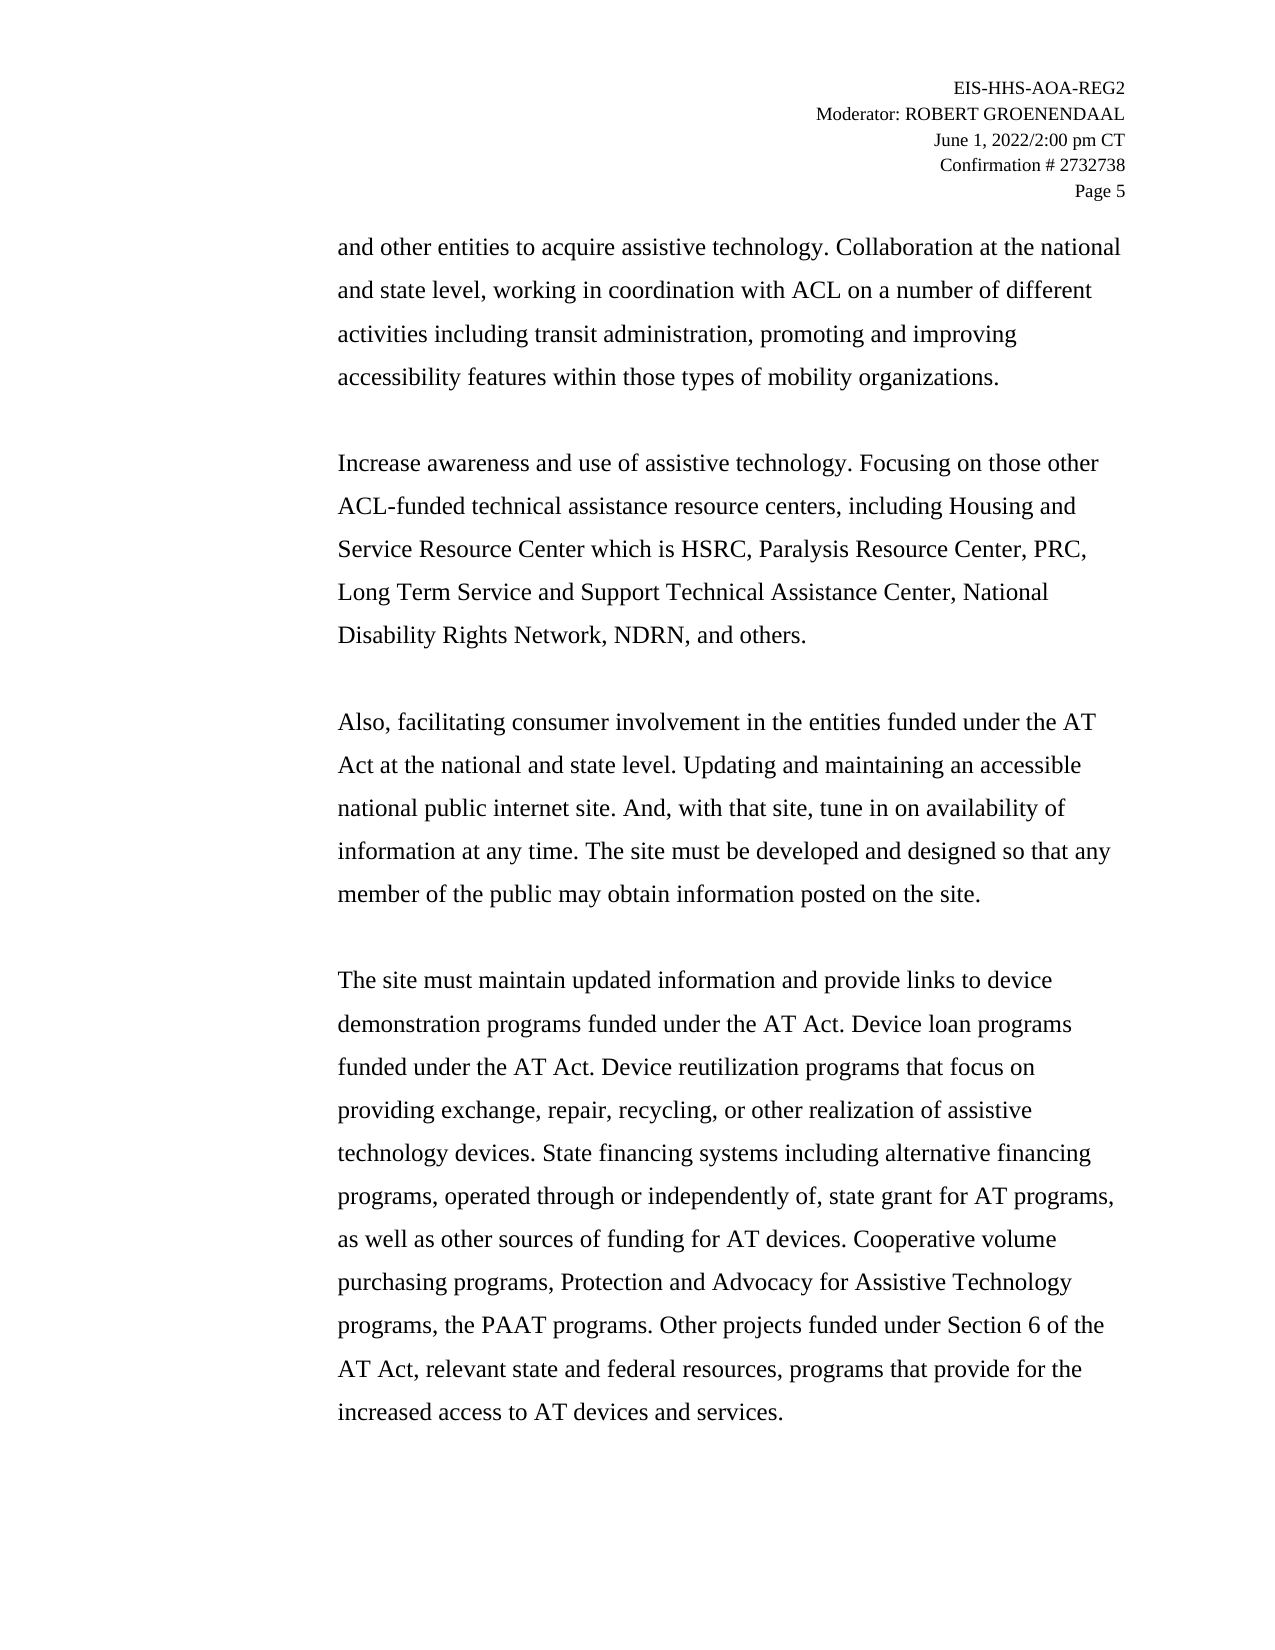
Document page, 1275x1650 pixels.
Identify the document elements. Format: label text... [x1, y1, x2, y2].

text Also, facilitating consumer involvement in the entities funded under the AT Act at the national and state level. Updating and maintaining an accessible national public internet site. And, with that site, tune in on availability of information at any time. The site must be developed and designed so that any member of the public may obtain information posted on the site. [85, 707, 1125, 908]
text The site must maintain updated information and provide links to device demonstration programs funded under the AT Act. Device loan programs funded under the AT Act. Device reutilization programs that focus on providing exchange, repair, recycling, or other realization of assistive technology devices. State financing systems including alternative financing programs, operated through or independently of, state grant for AT programs, as well as other sources of funding for AT devices. Cooperative volume purchasing programs, Protection and Advocacy for Assistive Technology programs, the PAAT programs. Other projects funded under Section 6 of the AT Act, relevant state and federal resources, programs that provide for the increased access to AT devices and services. [85, 966, 1125, 1426]
text Increase awareness and use of assistive technology. Focusing on those other ACL-funded technical assistance resource centers, including Housing and Service Resource Center which is HSRC, Paralysis Resource Center, PRC, Long Term Service and Support Technical Assistance Center, National Disability Rights Network, NDRN, and others. [85, 448, 1125, 649]
